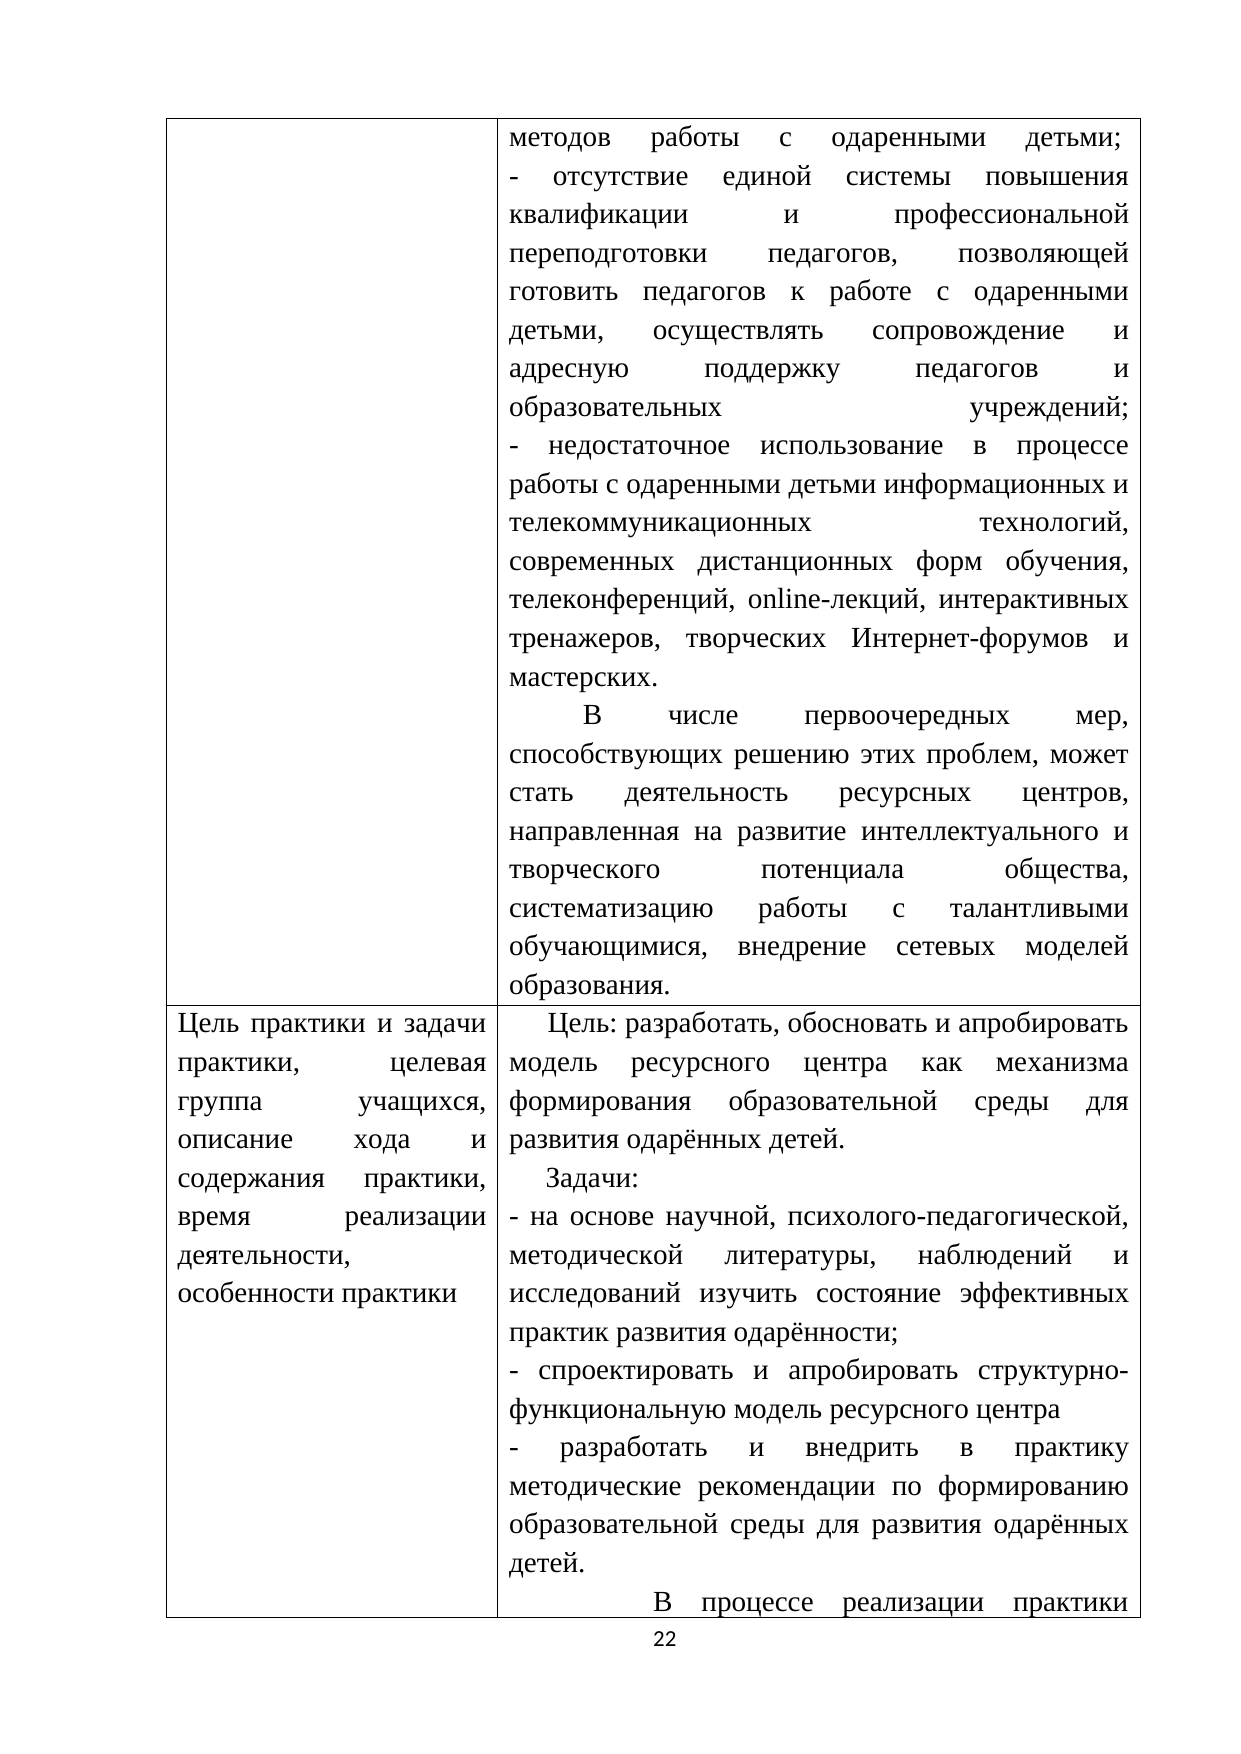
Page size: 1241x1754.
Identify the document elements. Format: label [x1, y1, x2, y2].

table_cell [167, 119, 497, 1004]
table_cell [498, 119, 1140, 1004]
table_cell [498, 1006, 1140, 1617]
table_cell [167, 1006, 497, 1617]
